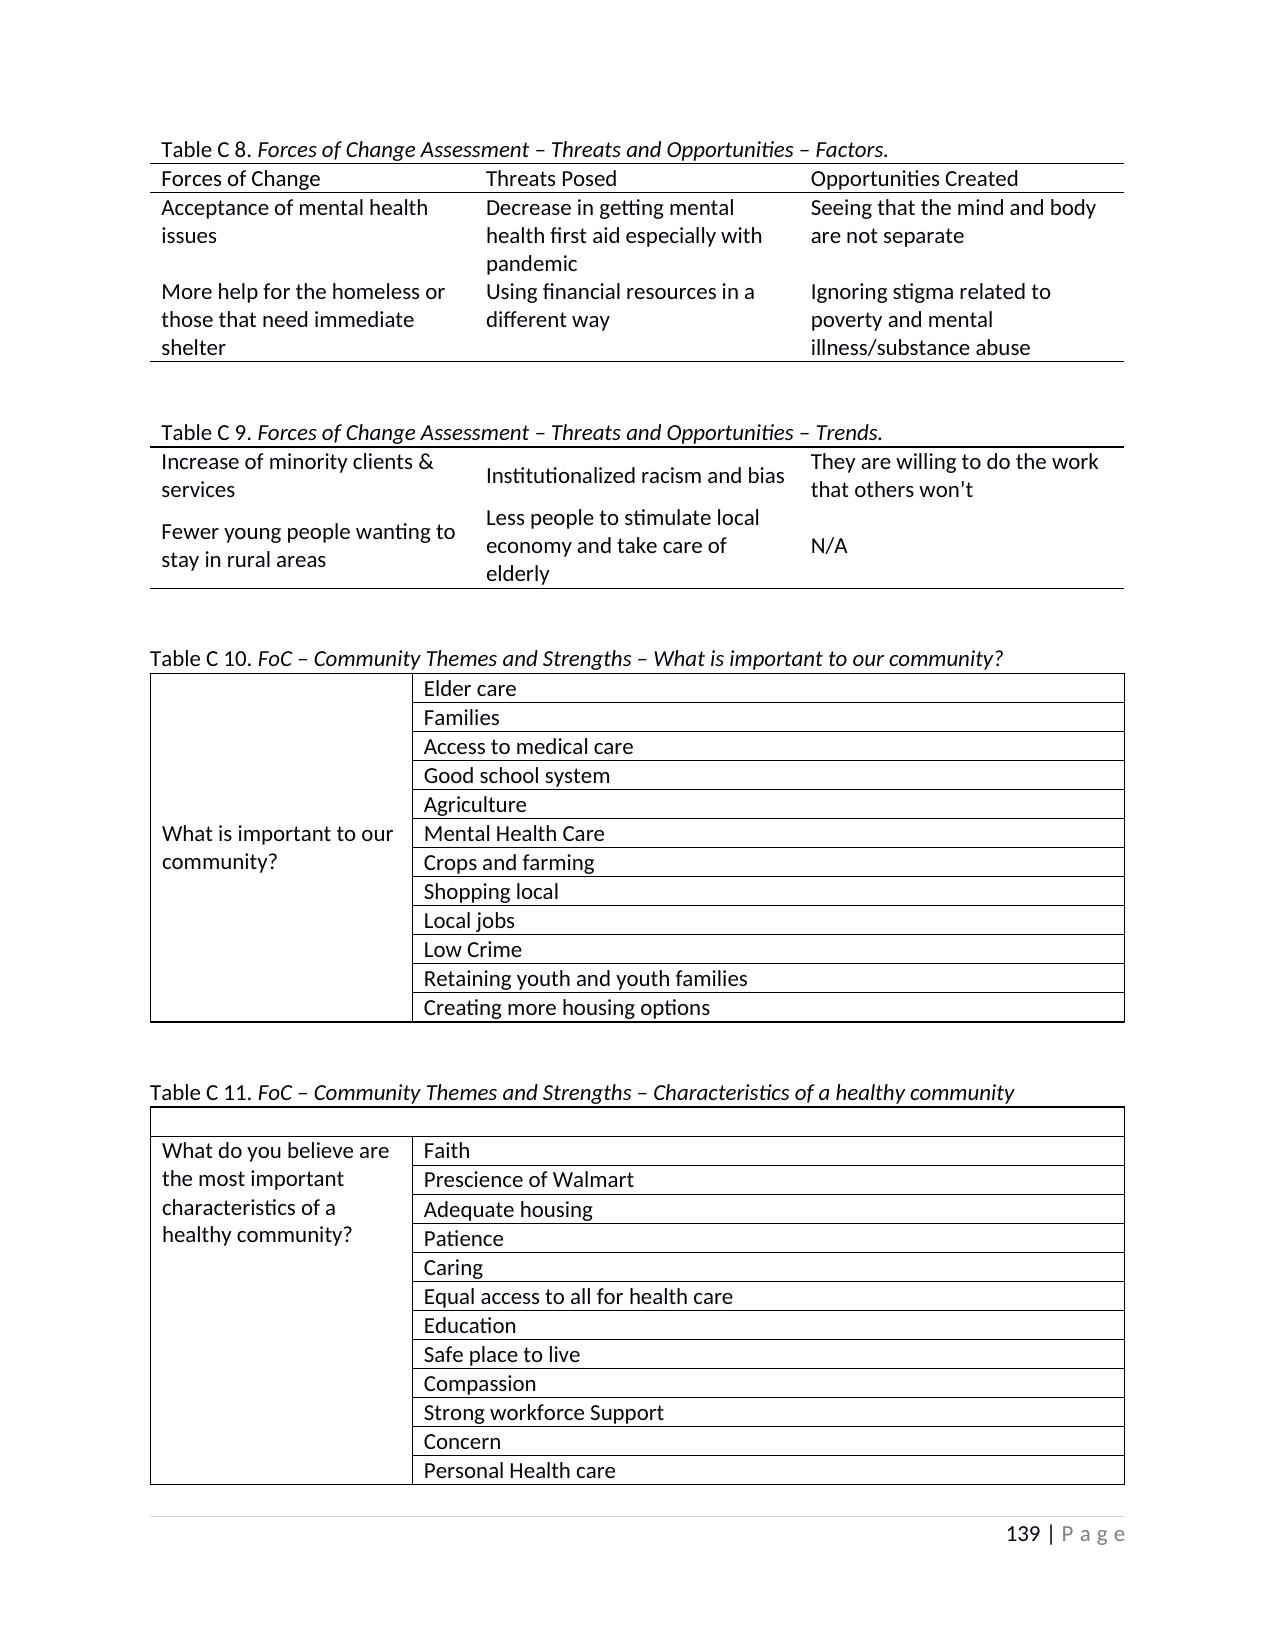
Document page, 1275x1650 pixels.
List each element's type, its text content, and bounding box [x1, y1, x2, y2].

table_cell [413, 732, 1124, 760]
text Table C 11. FoC – Community Themes and Strengths – Characteristics of a healthy community [150, 1078, 1125, 1106]
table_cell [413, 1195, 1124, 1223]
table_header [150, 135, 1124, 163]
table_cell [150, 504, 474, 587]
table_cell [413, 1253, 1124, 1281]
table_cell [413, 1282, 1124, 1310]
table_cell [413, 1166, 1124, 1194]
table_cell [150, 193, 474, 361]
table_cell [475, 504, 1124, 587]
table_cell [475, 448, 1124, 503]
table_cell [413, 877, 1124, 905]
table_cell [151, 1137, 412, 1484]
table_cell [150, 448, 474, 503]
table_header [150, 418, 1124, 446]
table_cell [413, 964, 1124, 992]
text Table C 10. FoC – Community Themes and Strengths – What is important to our community? [150, 644, 1125, 673]
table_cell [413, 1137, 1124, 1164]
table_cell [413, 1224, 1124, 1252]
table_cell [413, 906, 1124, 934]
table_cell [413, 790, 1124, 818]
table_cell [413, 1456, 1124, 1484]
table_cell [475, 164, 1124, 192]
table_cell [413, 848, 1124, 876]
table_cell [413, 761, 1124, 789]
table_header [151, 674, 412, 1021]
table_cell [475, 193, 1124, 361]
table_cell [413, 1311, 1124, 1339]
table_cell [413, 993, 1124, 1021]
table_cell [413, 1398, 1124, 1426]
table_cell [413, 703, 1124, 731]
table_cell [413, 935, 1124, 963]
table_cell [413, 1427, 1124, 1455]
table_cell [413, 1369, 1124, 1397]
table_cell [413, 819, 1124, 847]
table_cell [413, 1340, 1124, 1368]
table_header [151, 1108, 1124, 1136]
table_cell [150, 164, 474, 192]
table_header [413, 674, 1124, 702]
